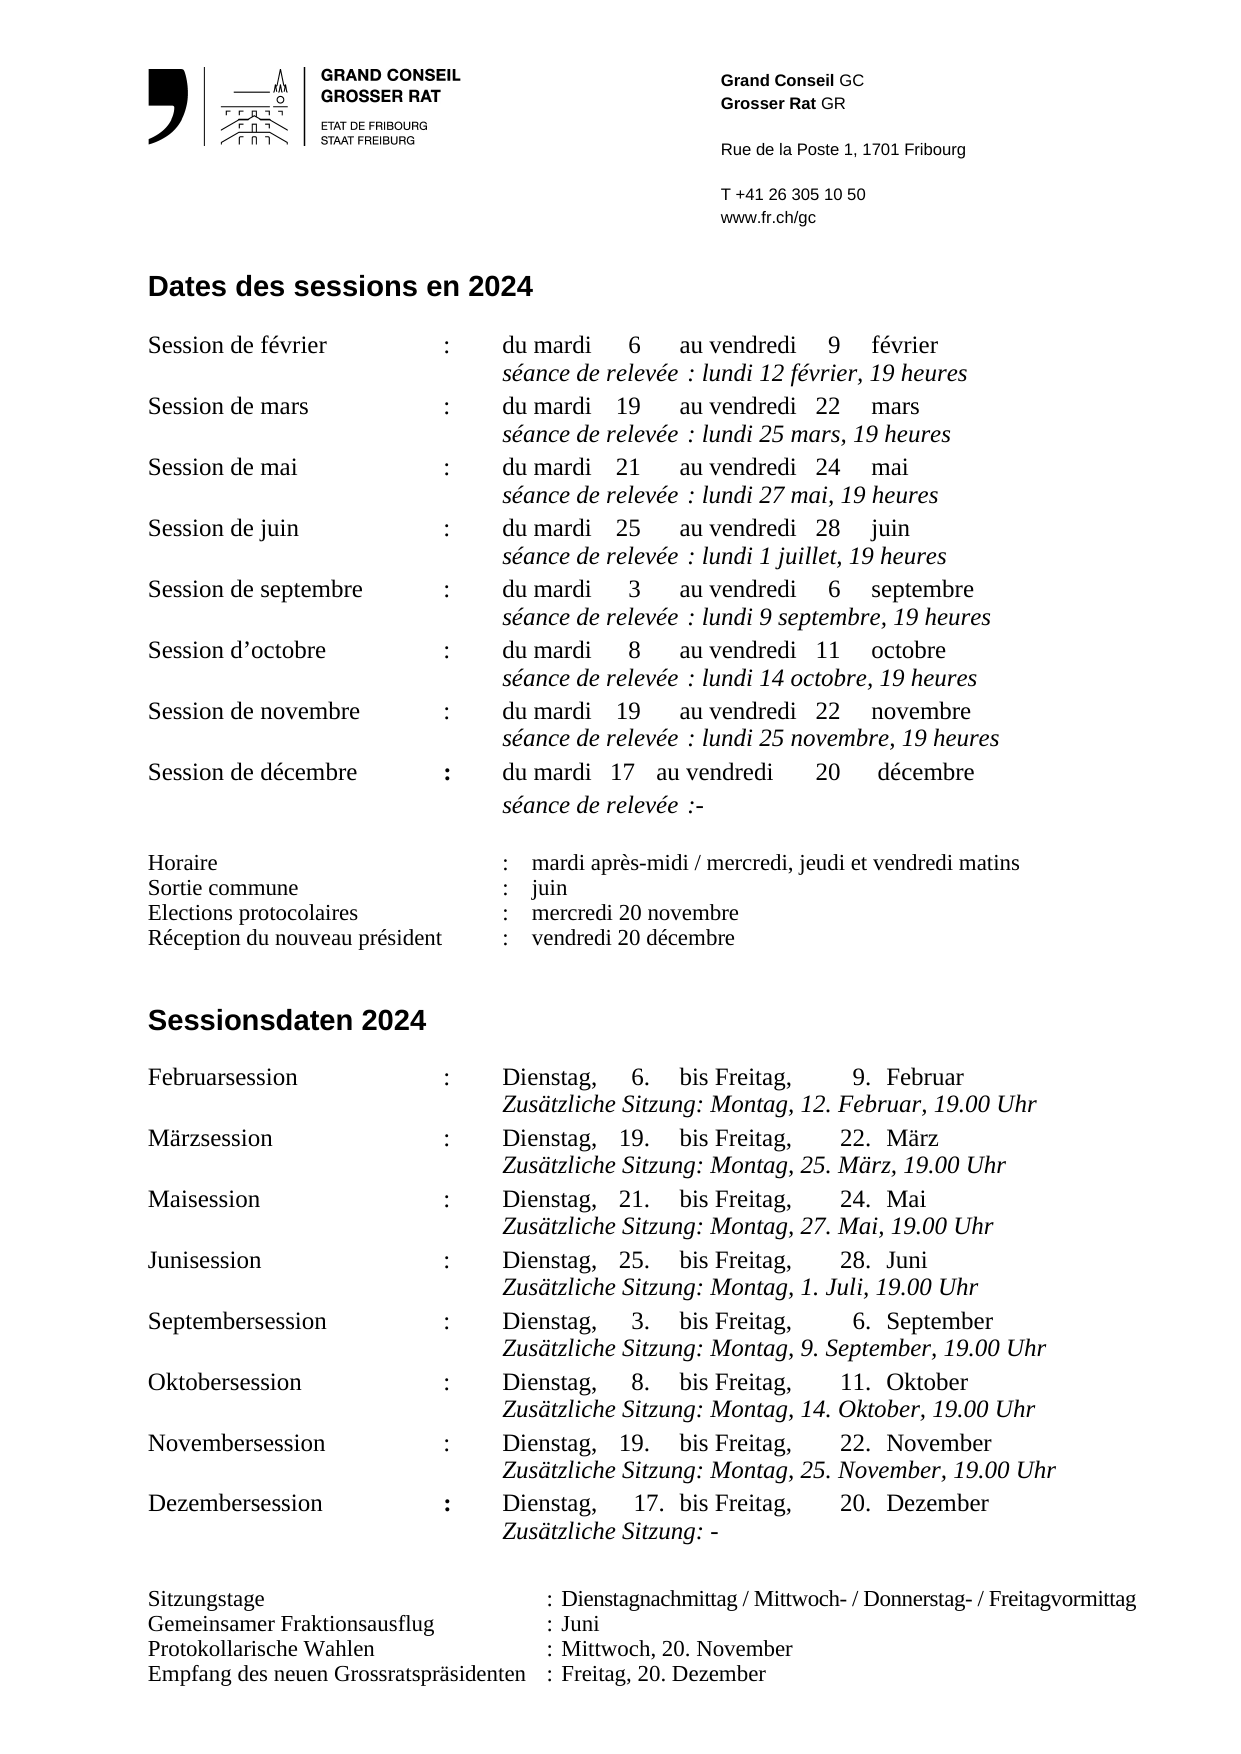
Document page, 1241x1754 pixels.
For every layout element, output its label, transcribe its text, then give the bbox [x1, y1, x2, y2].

text Dates des sessions en 2024 [148, 271, 1152, 303]
text Réception du nouveau président : vendredi 20 décembre [148, 926, 1152, 951]
text séance de relevée :- [148, 792, 1152, 844]
table_header [721, 103, 1152, 251]
text Dezembersession : Dienstag, 17. bis Freitag, 20. Dezember Zusätzliche Sitzung: - [148, 1490, 1152, 1545]
text Sessionsdaten 2024 [148, 1004, 1152, 1036]
text Empfang des neuen Grossratspräsidenten : Freitag, 20. Dezember [148, 1661, 1152, 1686]
text Session de novembre : du mardi 19 au vendredi 22 novembre séance de relevée : lundi 25 novembre, 19 heures [148, 698, 1152, 752]
text Märzsession : Dienstag, 19. bis Freitag, 22. März Zusätzliche Sitzung: Montag, 25. März, 19.00 Uhr [148, 1124, 1152, 1179]
text Session de mai : du mardi 21 au vendredi 24 mai séance de relevée : lundi 27 mai, 19 heures [148, 454, 1152, 508]
text Session de septembre : du mardi 3 au vendredi 6 septembre séance de relevée : lundi 9 septembre, 19 heures [148, 576, 1152, 630]
text Septembersession : Dienstag, 3. bis Freitag, 6. September Zusätzliche Sitzung: Montag, 9. September, 19.00 Uhr [148, 1307, 1152, 1362]
text Session de décembre : du mardi 17 au vendredi 20 décembre [148, 758, 1152, 786]
text Horaire : mardi après-midi / mercredi, jeudi et vendredi matins [148, 851, 1152, 876]
text Februarsession : Dienstag, 6. bis Freitag, 9. Februar Zusätzliche Sitzung: Montag, 12. Februar, 19.00 Uhr [148, 1063, 1152, 1118]
text Session d’octobre : du mardi 8 au vendredi 11 octobre séance de relevée : lundi 14 octobre, 19 heures [148, 637, 1152, 691]
text Maisession : Dienstag, 21. bis Freitag, 24. Mai Zusätzliche Sitzung: Montag, 27. Mai, 19.00 Uhr [148, 1185, 1152, 1240]
text Novembersession : Dienstag, 19. bis Freitag, 22. November Zusätzliche Sitzung: Montag, 25. November, 19.00 Uhr [148, 1429, 1152, 1484]
text Elections protocolaires : mercredi 20 novembre [148, 901, 1152, 926]
text Sitzungstage : Dienstagnachmittag / Mittwoch- / Donnerstag- / Freitagvormittag [148, 1586, 1152, 1611]
text Session de février : du mardi 6 au vendredi 9 février séance de relevée : lundi 12 février, 19 heures [148, 332, 1152, 387]
picture [148, 67, 461, 146]
text Protokollarische Wahlen : Mittwoch, 20. November [148, 1636, 1152, 1661]
text Oktobersession : Dienstag, 8. bis Freitag, 11. Oktober Zusätzliche Sitzung: Montag, 14. Oktober, 19.00 Uhr [148, 1368, 1152, 1423]
text Junisession : Dienstag, 25. bis Freitag, 28. Juni Zusätzliche Sitzung: Montag, 1. Juli, 19.00 Uhr [148, 1246, 1152, 1301]
text Session de juin : du mardi 25 au vendredi 28 juin séance de relevée : lundi 1 juillet, 19 heures [148, 515, 1152, 569]
text Gemeinsamer Fraktionsausflug : Juni [148, 1611, 1152, 1636]
text Sortie commune : juin [148, 876, 1152, 901]
text Session de mars : du mardi 19 au vendredi 22 mars séance de relevée : lundi 25 mars, 19 heures [148, 393, 1152, 448]
